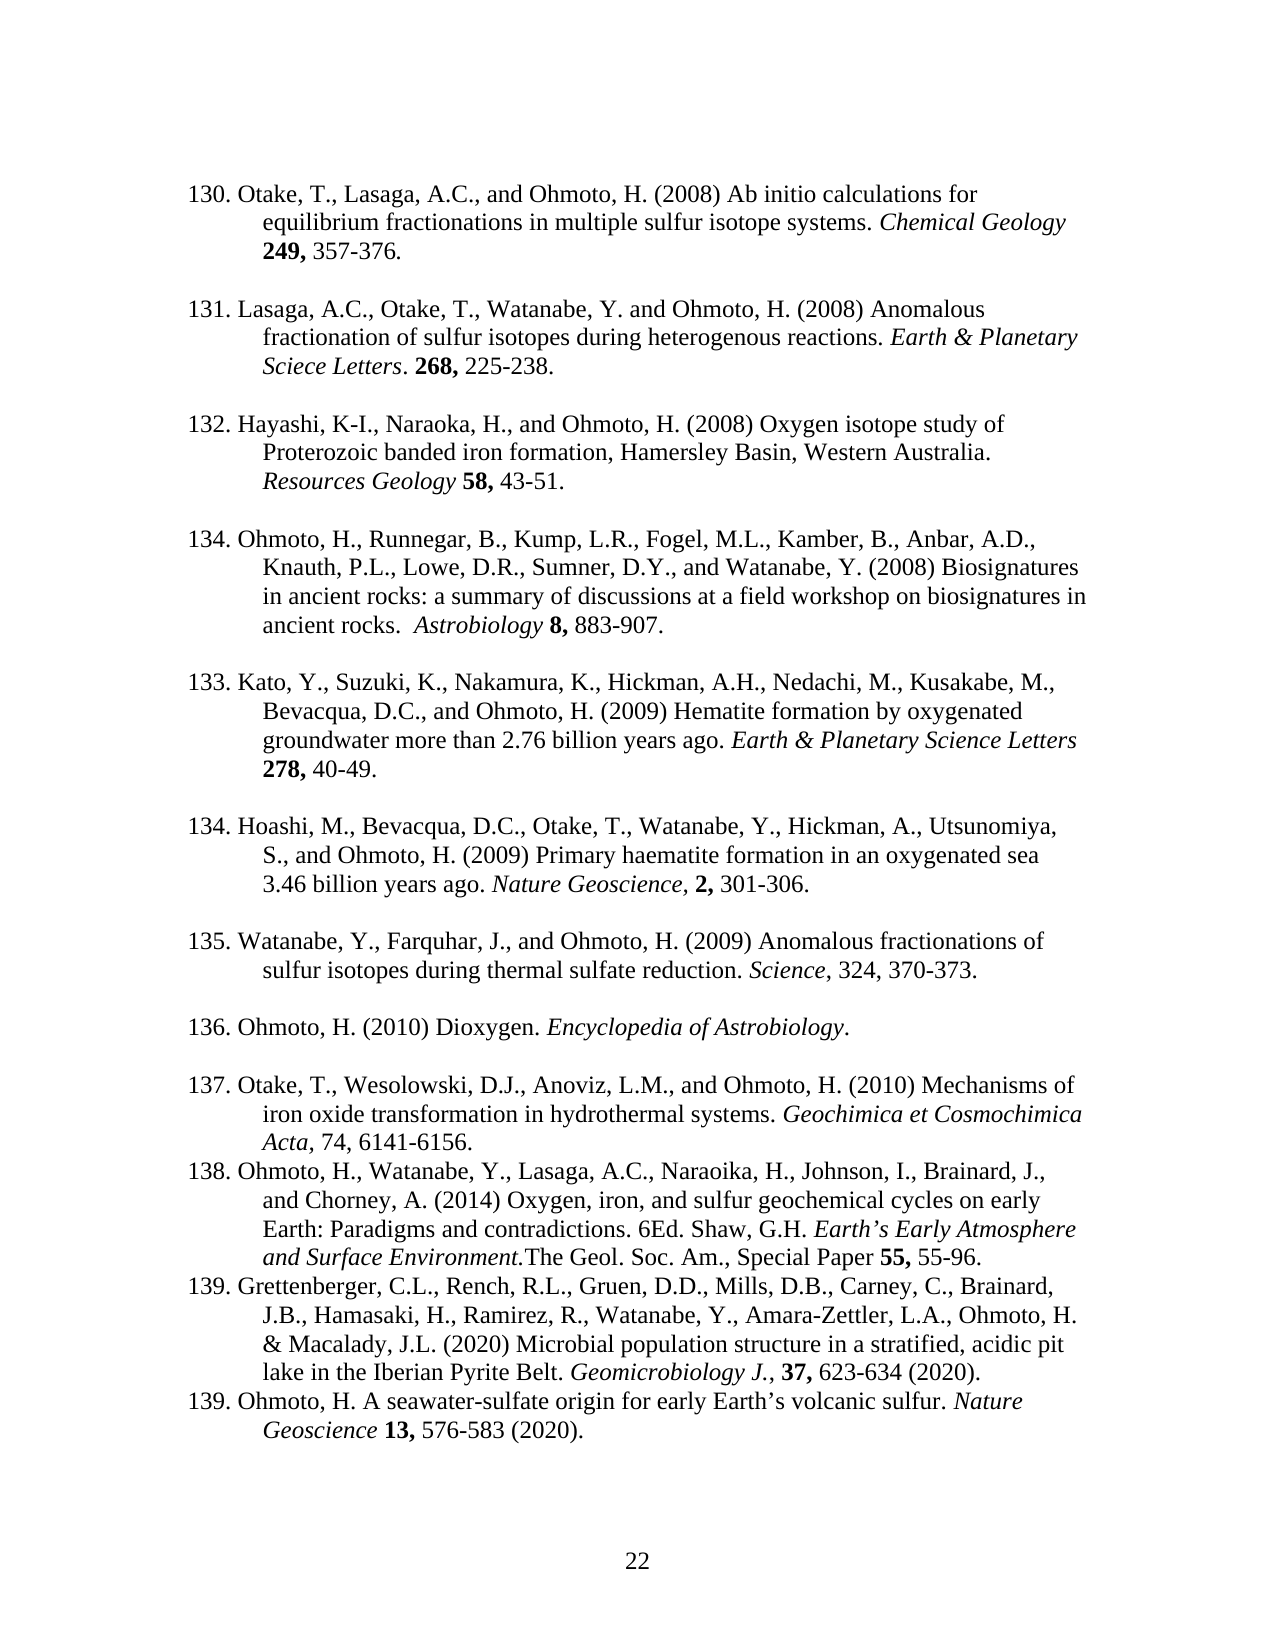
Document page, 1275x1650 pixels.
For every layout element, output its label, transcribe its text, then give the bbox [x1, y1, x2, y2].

text 134. Ohmoto, H., Runnegar, B., Kump, L.R., Fogel, M.L., Kamber, B., Anbar, A.D., Knauth, P.L., Lowe, D.R., Sumner, D.Y., and Watanabe, Y. (2008) Biosignatures in ancient rocks: a summary of discussions at a field workshop on biosignatures in ancient rocks. Astrobiology 8, 883-907. [187, 524, 1087, 639]
text 139. Grettenberger, C.L., Rench, R.L., Gruen, D.D., Mills, D.B., Carney, C., Brainard, J.B., Hamasaki, H., Ramirez, R., Watanabe, Y., Amara-Zettler, L.A., Ohmoto, H. & Macalady, J.L. (2020) Microbial population structure in a stratified, acidic pit lake in the Iberian Pyrite Belt. Geomicrobiology J., 37, 623-634 (2020). [187, 1271, 1087, 1386]
text 133. Kato, Y., Suzuki, K., Nakamura, K., Hickman, A.H., Nedachi, M., Kusakabe, M., Bevacqua, D.C., and Ohmoto, H. (2009) Hematite formation by oxygenated groundwater more than 2.76 billion years ago. Earth & Planetary Science Letters 278, 40-49. [187, 667, 1087, 782]
text 137. Otake, T., Wesolowski, D.J., Anoviz, L.M., and Ohmoto, H. (2010) Mechanisms of iron oxide transformation in hydrothermal systems. Geochimica et Cosmochimica Acta, 74, 6141-6156. [187, 1070, 1087, 1156]
text 138. Ohmoto, H., Watanabe, Y., Lasaga, A.C., Naraoika, H., Johnson, I., Brainard, J., and Chorney, A. (2014) Oxygen, iron, and sulfur geochemical cycles on early Earth: Paradigms and contradictions. 6Ed. Shaw, G.H. Earth’s Early Atmosphere and Surface Environment.The Geol. Soc. Am., Special Paper 55, 55-96. [187, 1156, 1087, 1271]
text 132. Hayashi, K-I., Naraoka, H., and Ohmoto, H. (2008) Oxygen isotope study of Proterozoic banded iron formation, Hamersley Basin, Western Australia. Resources Geology 58, 43-51. [187, 409, 1087, 495]
text 136. Ohmoto, H. (2010) Dioxygen. Encyclopedia of Astrobiology. [187, 1012, 1087, 1041]
text 134. Hoashi, M., Bevacqua, D.C., Otake, T., Watanabe, Y., Hickman, A., Utsunomiya, S., and Ohmoto, H. (2009) Primary haematite formation in an oxygenated sea 3.46 billion years ago. Nature Geoscience, 2, 301-306. [187, 811, 1087, 897]
text 131. Lasaga, A.C., Otake, T., Watanabe, Y. and Ohmoto, H. (2008) Anomalous fractionation of sulfur isotopes during heterogenous reactions. Earth & Planetary Sciece Letters. 268, 225-238. [187, 294, 1087, 380]
text 130. Otake, T., Lasaga, A.C., and Ohmoto, H. (2008) Ab initio calculations for equilibrium fractionations in multiple sulfur isotope systems. Chemical Geology 249, 357-376. [187, 179, 1087, 265]
text 139. Ohmoto, H. A seawater-sulfate origin for early Earth’s volcanic sulfur. Nature Geoscience 13, 576-583 (2020). [187, 1386, 1087, 1444]
text 135. Watanabe, Y., Farquhar, J., and Ohmoto, H. (2009) Anomalous fractionations of sulfur isotopes during thermal sulfate reduction. Science, 324, 370-373. [187, 926, 1087, 984]
